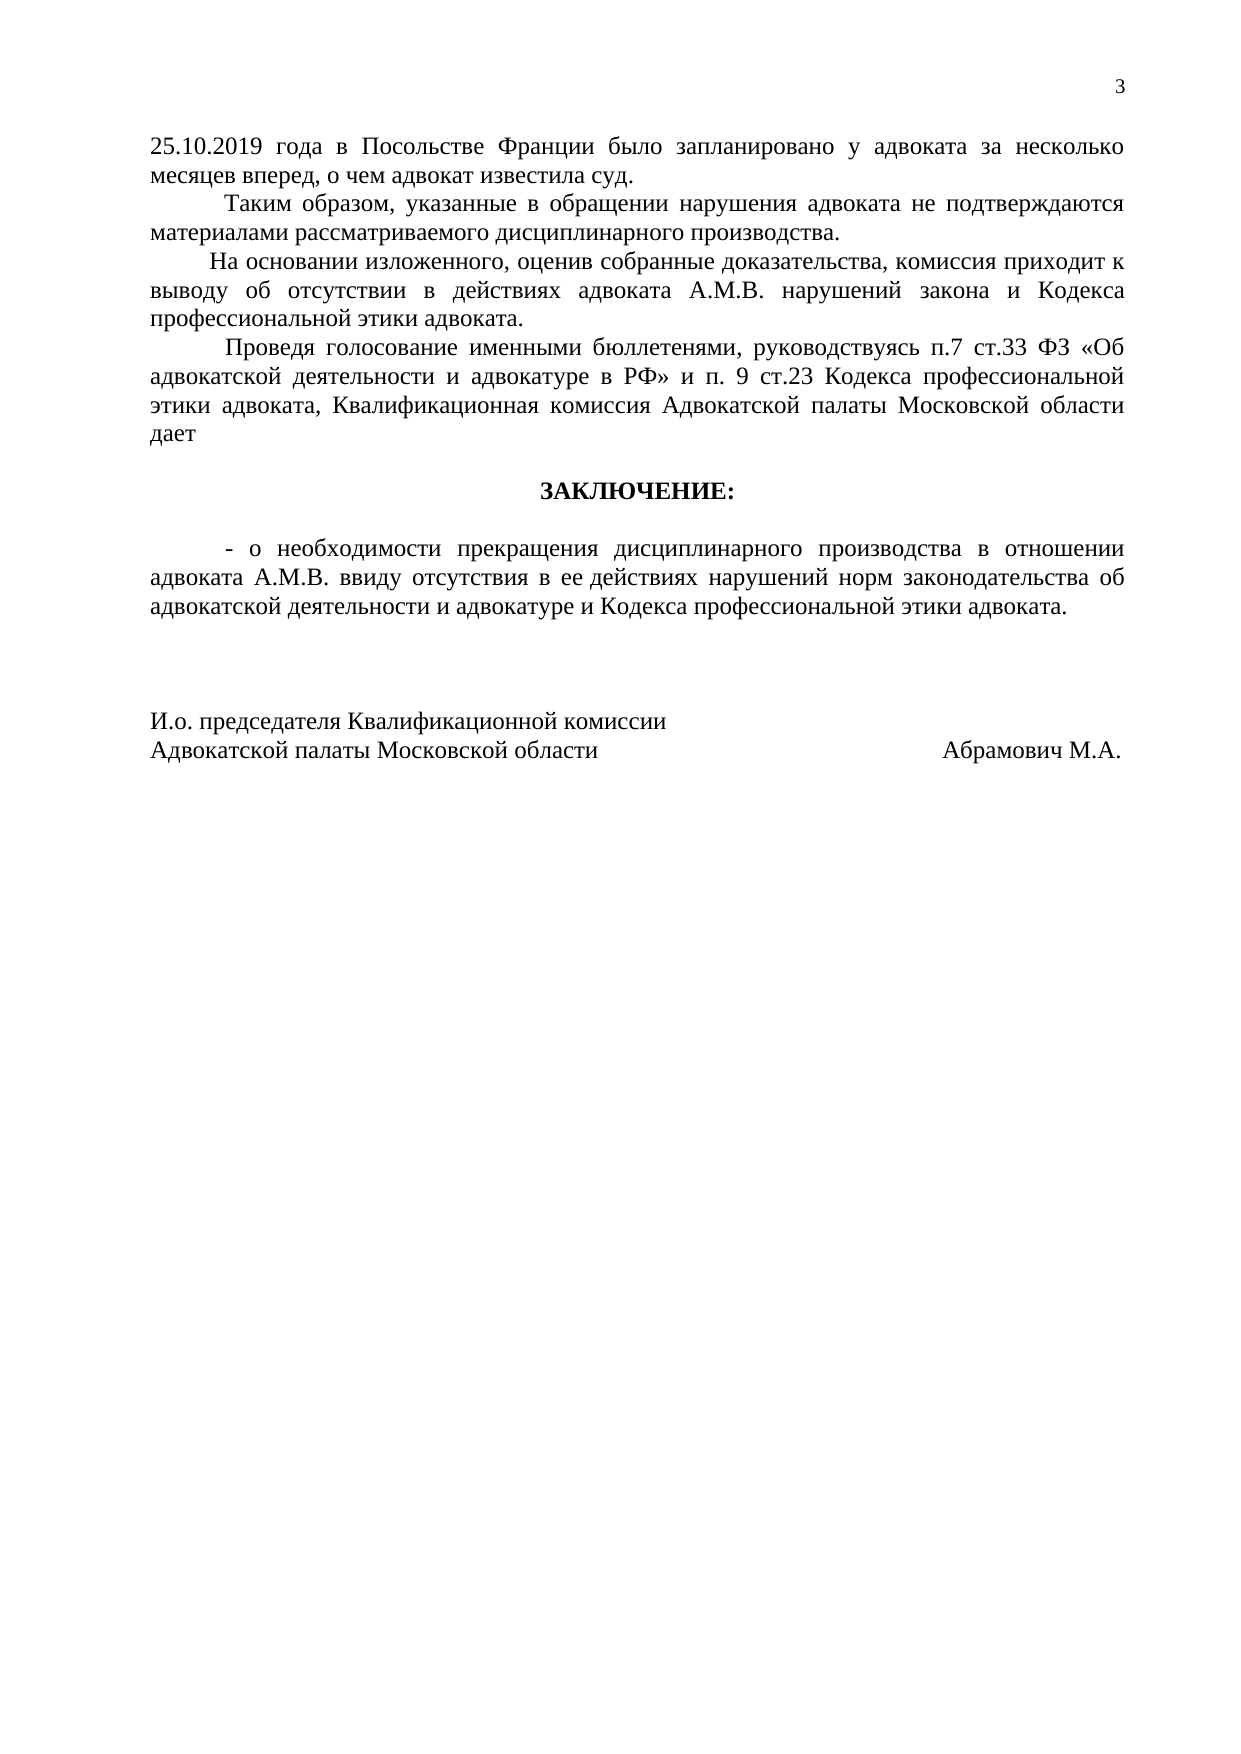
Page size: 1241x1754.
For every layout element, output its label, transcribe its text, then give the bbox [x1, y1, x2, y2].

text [150, 131, 1125, 188]
text - о необходимости прекращения дисциплинарного производства в отношении адвоката А.М.В. ввиду отсутствия в ее действиях нарушений норм законодательства об адвокатской деятельности и адвокатуре и Кодекса профессиональной этики адвоката. [150, 533, 1125, 620]
text И.о. председателя Квалификационной комиссии [150, 706, 1125, 735]
text На основании изложенного, оценив собранные доказательства, комиссия приходит к выводу об отсутствии в действиях адвоката А.М.В. нарушений закона и Кодекса профессиональной этики адвоката. [150, 246, 1125, 332]
text Адвокатской палаты Московской области Абрамович М.А. [150, 735, 1125, 763]
text Таким образом, указанные в обращении нарушения адвоката не подтверждаются материалами рассматриваемого дисциплинарного производства. [150, 188, 1125, 246]
text ЗАКЛЮЧЕНИЕ: [150, 476, 1125, 505]
text Проведя голосование именными бюллетенями, руководствуясь п.7 ст.33 ФЗ «Об адвокатской деятельности и адвокатуре в РФ» и п. 9 ст.23 Кодекса профессиональной этики адвоката, Квалификационная комиссия Адвокатской палаты Московской области дает [150, 332, 1125, 447]
